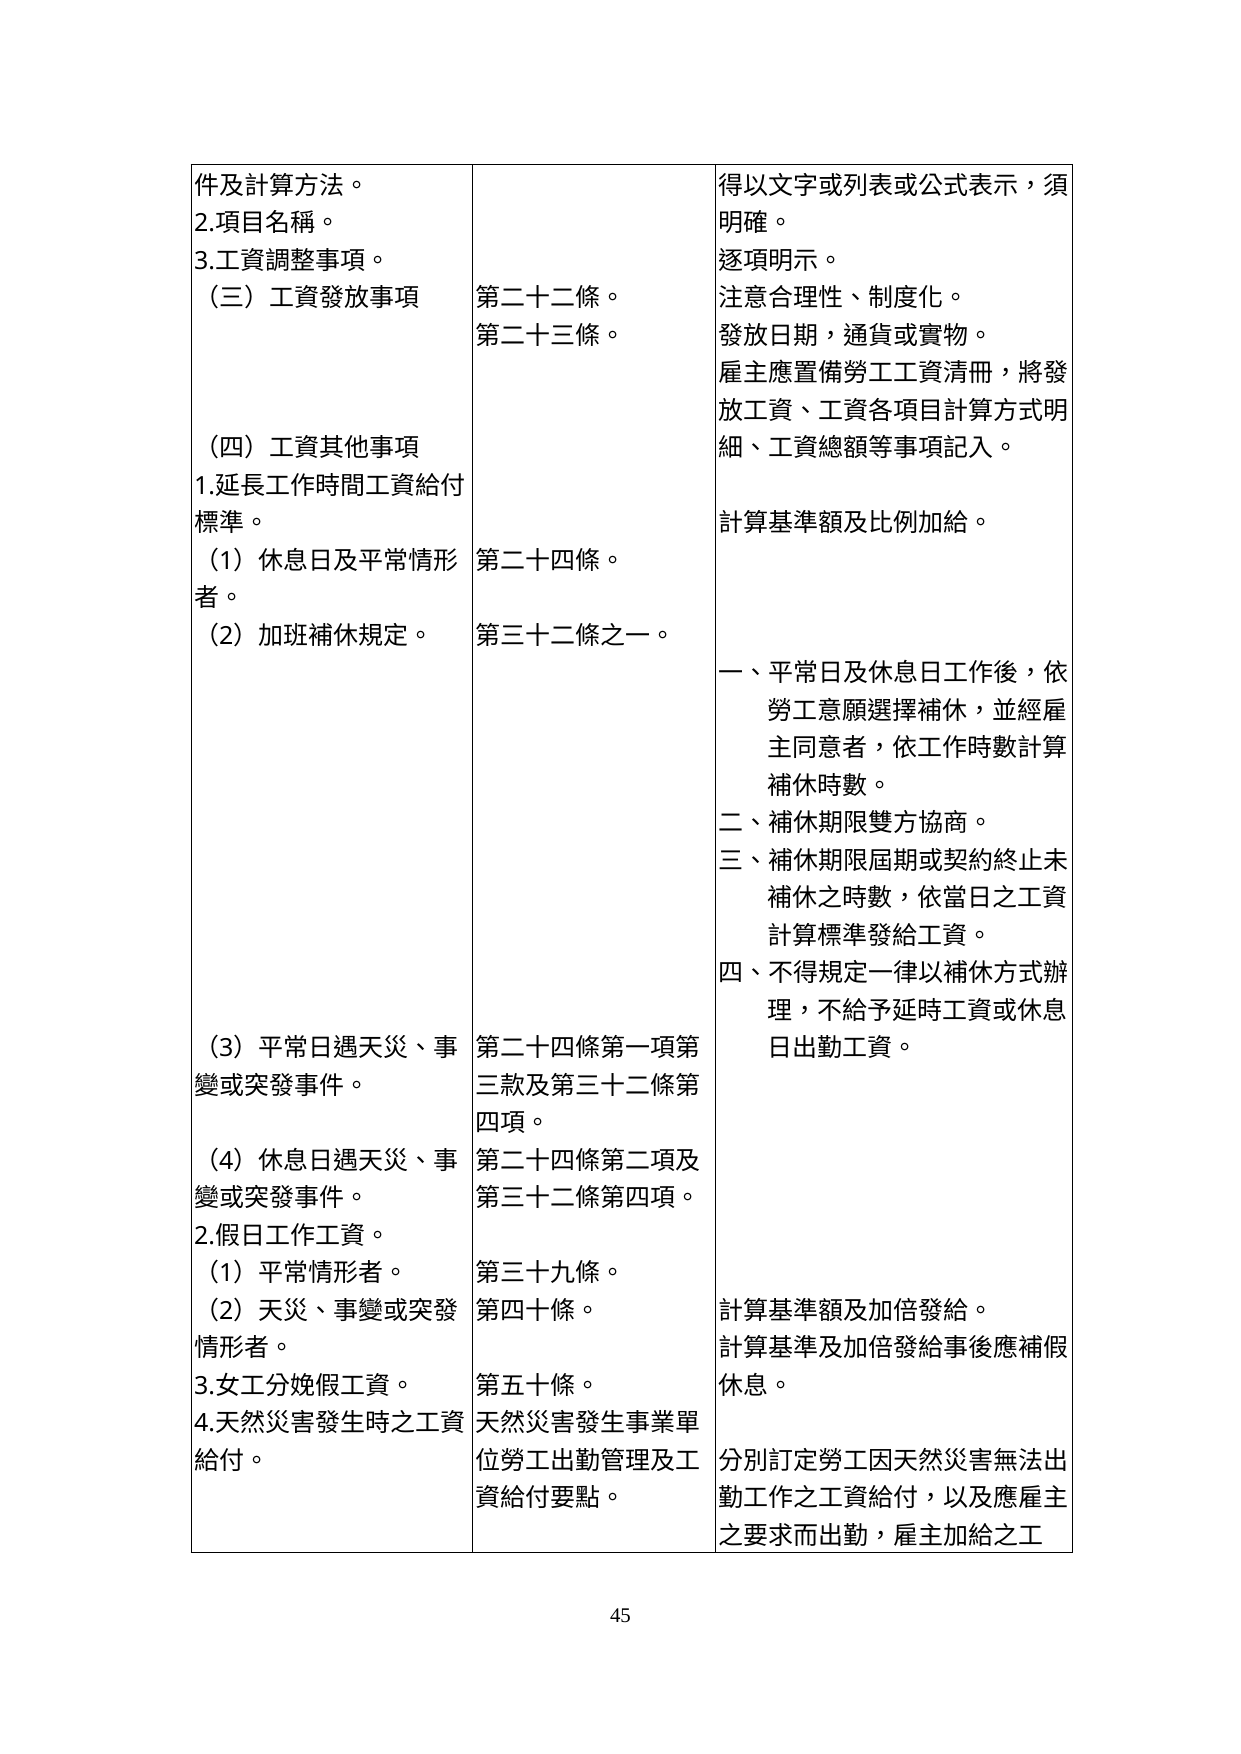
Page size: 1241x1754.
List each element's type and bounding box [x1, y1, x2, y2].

table_cell [473, 165, 715, 1552]
table_cell [716, 165, 1072, 1552]
table_cell [192, 165, 472, 1552]
